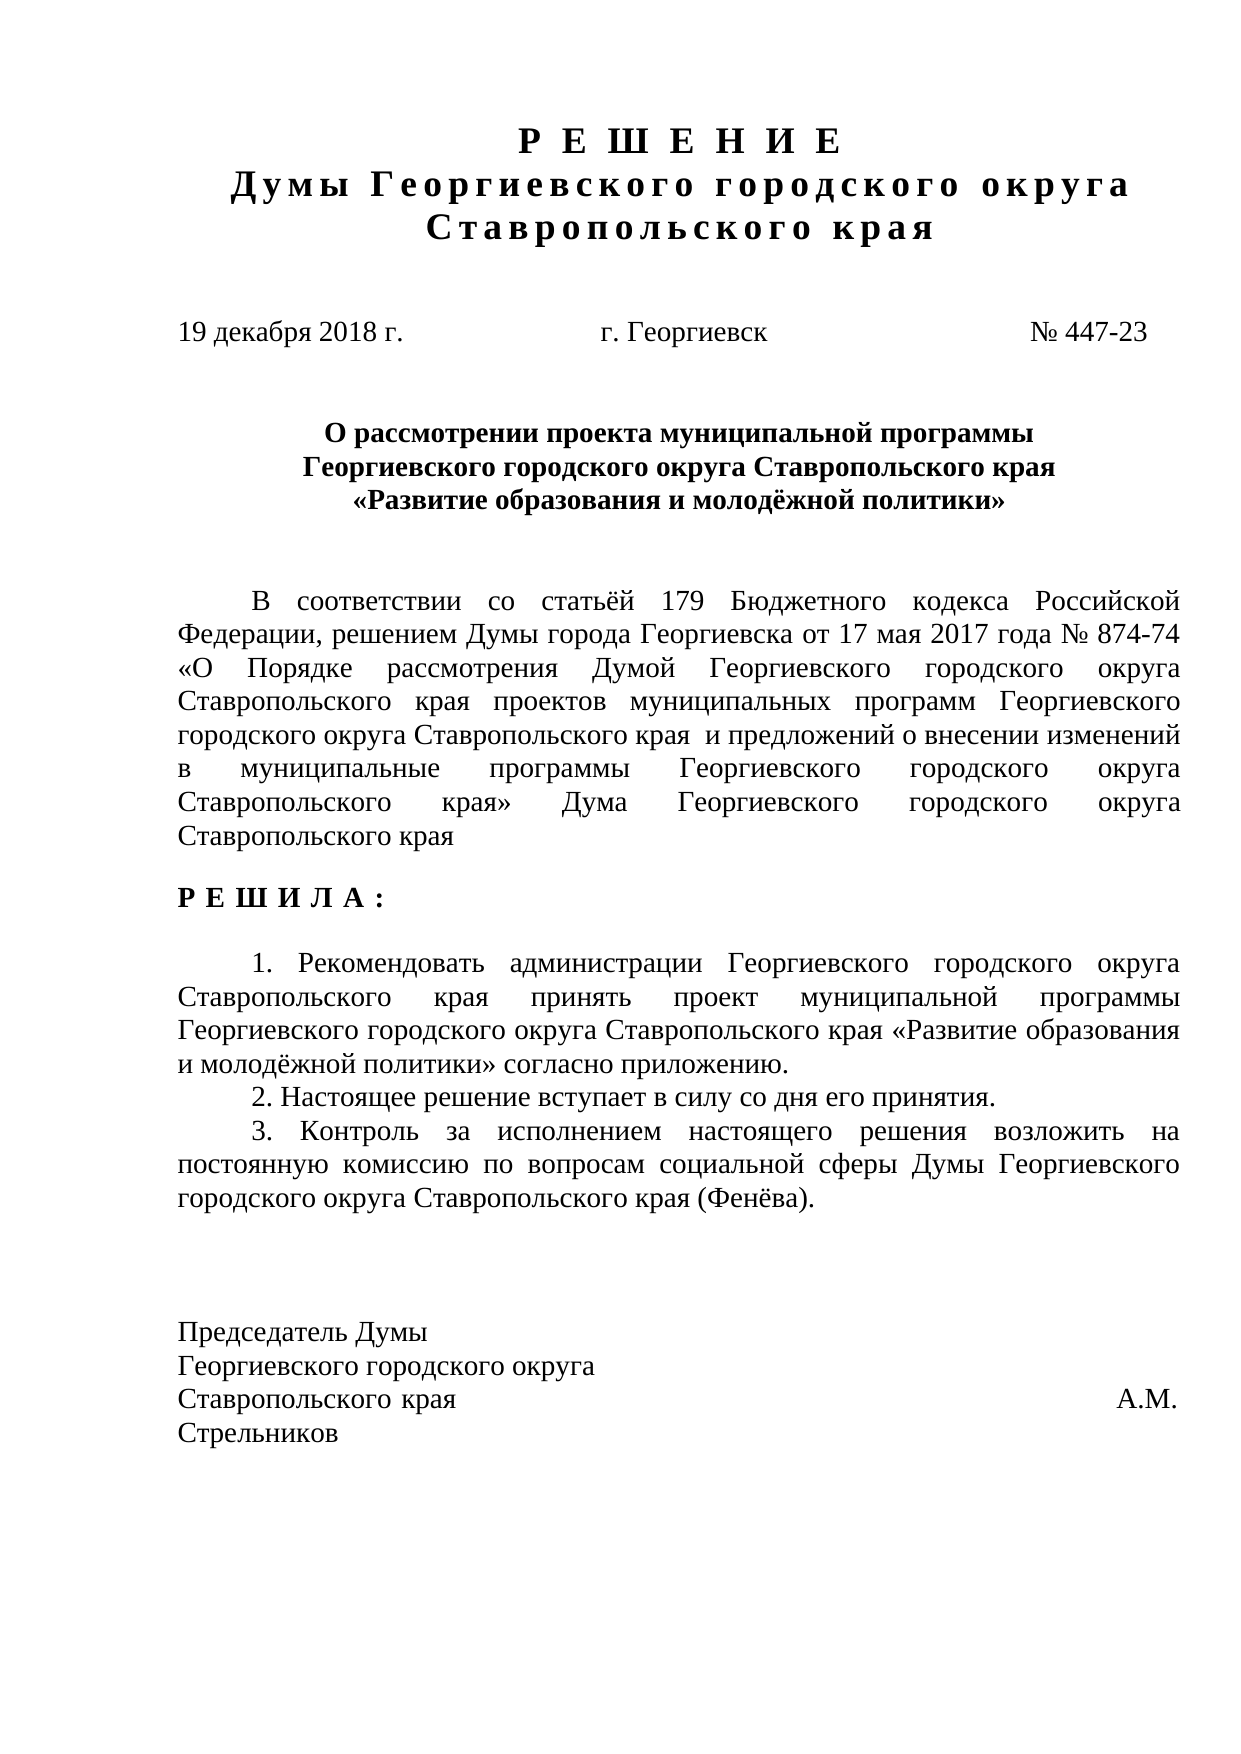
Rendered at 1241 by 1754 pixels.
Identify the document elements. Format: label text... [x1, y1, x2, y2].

text В соответствии со статьёй 179 Бюджетного кодекса Российской Федерации, решением Думы города Георгиевска от 17 мая 2017 года № 874-74 «О Порядке рассмотрения Думой Георгиевского городского округа Ставропольского края проектов муниципальных программ Георгиевского городского округа Ставропольского края и предложений о внесении изменений в муниципальные программы Георгиевского городского округа Ставропольского края» Дума Георгиевского городского округа Ставропольского края [177, 583, 1181, 851]
text Ставропольского края А.М. Стрельников [177, 1381, 1181, 1448]
text 1. Рекомендовать администрации Георгиевского городского округа Ставропольского края принять проект муниципальной программы Георгиевского городского округа Ставропольского края «Развитие образования и молодёжной политики» согласно приложению. [177, 945, 1181, 1079]
subtitle РЕШЕНИЕ [177, 118, 1181, 161]
text 19 декабря 2018 г. г. Георгиевск № 447-23 [177, 314, 1181, 348]
text Георгиевского городского округа Ставропольского края [177, 449, 1181, 482]
text Думы Георгиевского городского округа Ставропольского края [177, 161, 1181, 247]
subtitle РЕШИЛА: [177, 880, 1181, 913]
text 2. Настоящее решение вступает в силу со дня его принятия. [177, 1079, 1181, 1113]
text 3. Контроль за исполнением настоящего решения возложить на постоянную комиссию по вопросам социальной сферы Думы Георгиевского городского округа Ставропольского края (Фенёва). [177, 1113, 1181, 1214]
text «Развитие образования и молодёжной политики» [177, 482, 1181, 516]
text Георгиевского городского округа [177, 1348, 1181, 1381]
text О рассмотрении проекта муниципальной программы [177, 415, 1181, 449]
text Председатель Думы [177, 1314, 1181, 1348]
